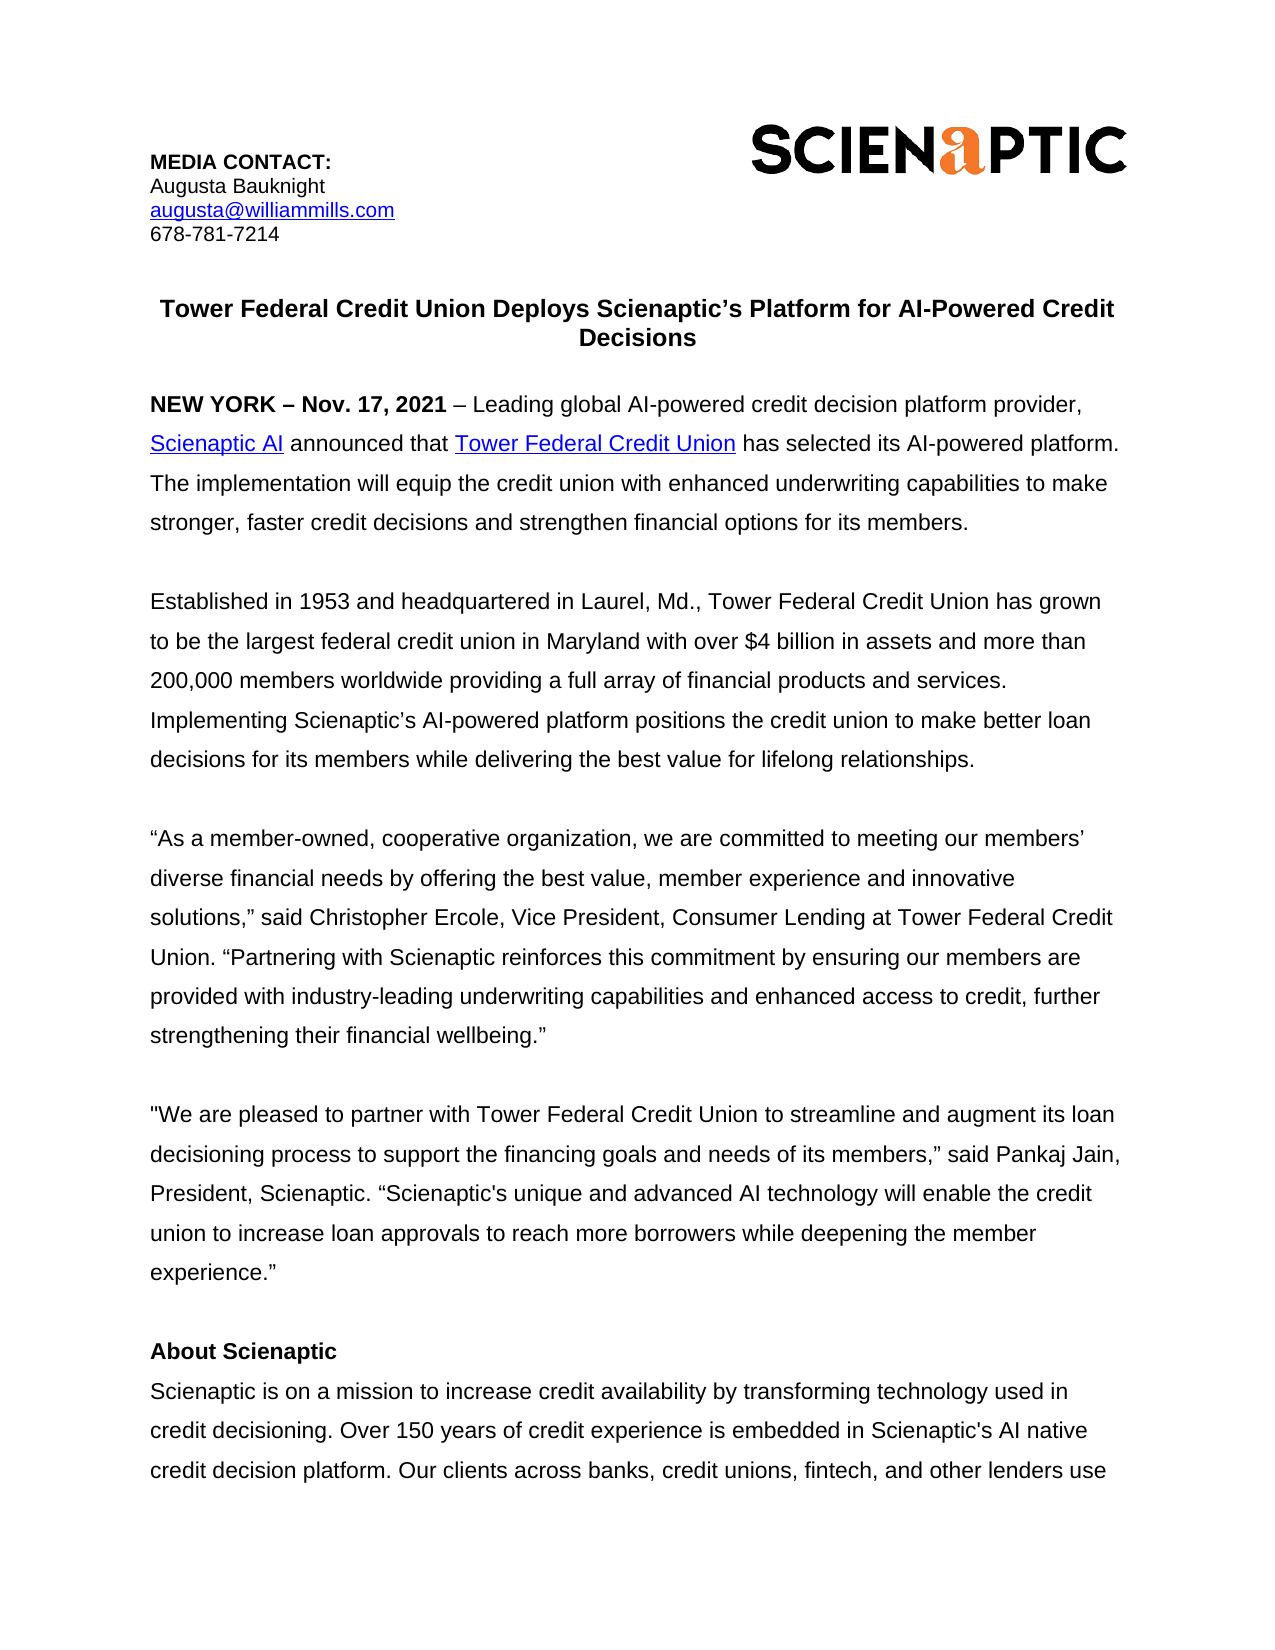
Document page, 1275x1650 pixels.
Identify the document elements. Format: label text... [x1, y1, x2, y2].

text augusta@williammills.com [150, 198, 1125, 222]
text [150, 1378, 1125, 1483]
text About Scienaptic [150, 1338, 1125, 1364]
text "We are pleased to partner with Tower Federal Credit Union to streamline and augment its loan decisioning process to support the financing goals and needs of its members,” said Pankaj Jain, President, Scienaptic. “Scienaptic's unique and advanced AI technology will enable the credit union to increase loan approvals to reach more borrowers while deepening the member experience.” [150, 1101, 1125, 1286]
text Tower Federal Credit Union Deploys Scienaptic’s Platform for AI-Powered Credit Decisions [150, 294, 1125, 351]
text Established in 1953 and headquartered in Laurel, Md., Tower Federal Credit Union has grown to be the largest federal credit union in Maryland with over $4 billion in assets and more than 200,000 members worldwide providing a full array of financial products and services. Implementing Scienaptic’s AI-powered platform positions the credit union to make better loan decisions for its members while delivering the best value for lifelong relationships. [150, 588, 1125, 772]
text NEW YORK – Nov. 17, 2021 – Leading global AI-powered credit decision platform provider, Scienaptic AI announced that Tower Federal Credit Union has selected its AI-powered platform. The implementation will equip the credit union with enhanced underwriting capabilities to make stronger, faster credit decisions and strengthen financial options for its members. [150, 391, 1125, 536]
text Augusta Bauknight [150, 174, 1125, 198]
text MEDIA CONTACT: [150, 150, 739, 174]
text “As a member-owned, cooperative organization, we are committed to meeting our members’ diverse financial needs by offering the best value, member experience and innovative solutions,” said Christopher Ercole, Vice President, Consumer Lending at Tower Federal Credit Union. “Partnering with Scienaptic reinforces this commitment by ensuring our members are provided with industry-leading underwriting capabilities and enhanced access to credit, further strengthening their financial wellbeing.” [150, 825, 1125, 1049]
picture [739, 103, 1140, 192]
text 678-781-7214 [150, 222, 1125, 246]
